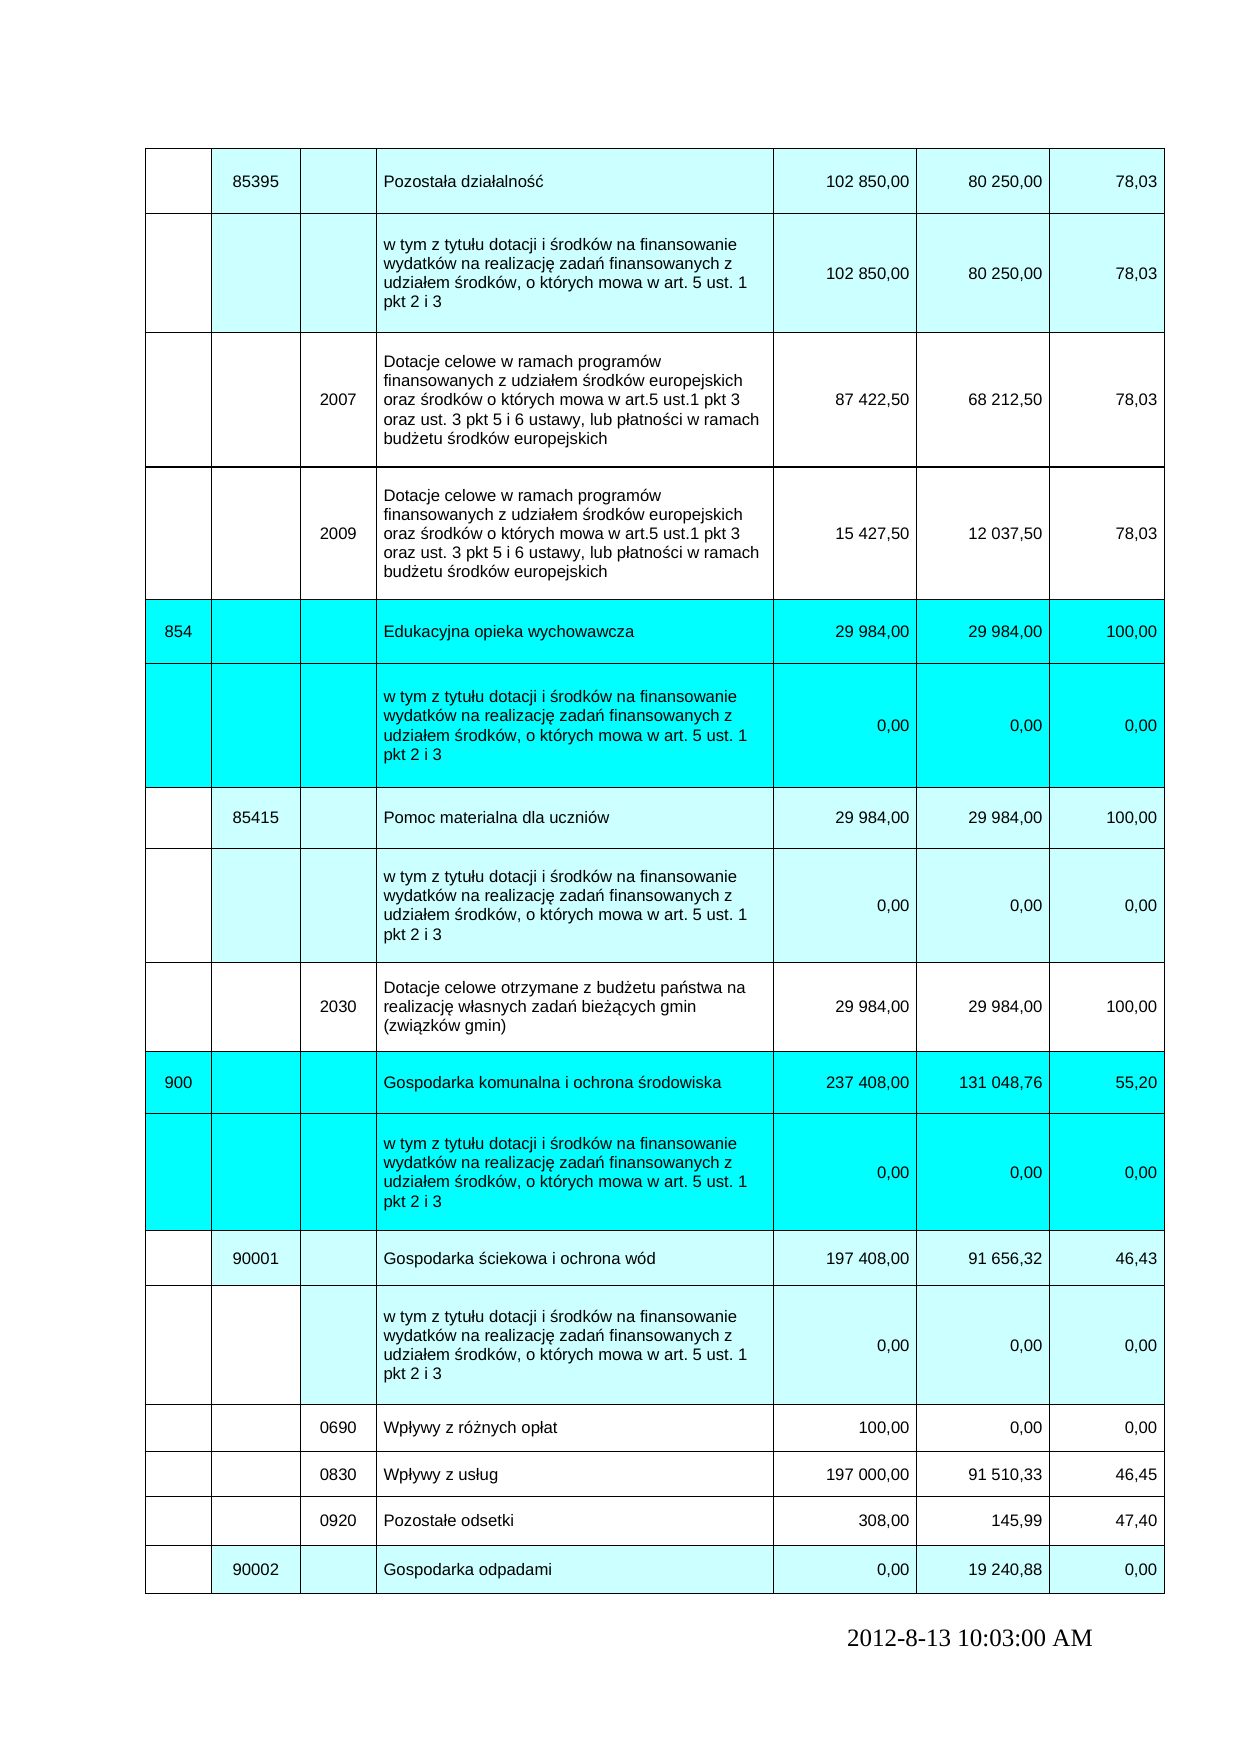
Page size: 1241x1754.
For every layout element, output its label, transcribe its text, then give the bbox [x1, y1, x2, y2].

table_cell 900 [146, 1052, 211, 1113]
table_cell 197 408,00 [774, 1231, 916, 1285]
table_cell [212, 1286, 300, 1404]
table_cell Dotacje celowe w ramach programów finansowanych z udziałem środków europejskich oraz środków o których mowa w art.5 ust.1 pkt 3 oraz ust. 3 pkt 5 i 6 ustawy, lub płatności w ramach budżetu środków europejskich [377, 468, 773, 599]
table_cell [301, 1546, 376, 1593]
table_cell [146, 849, 211, 962]
table_cell [212, 963, 300, 1051]
table_cell 91 656,32 [917, 1231, 1049, 1285]
table_cell Dotacje celowe w ramach programów finansowanych z udziałem środków europejskich oraz środków o których mowa w art.5 ust.1 pkt 3 oraz ust. 3 pkt 5 i 6 ustawy, lub płatności w ramach budżetu środków europejskich [377, 333, 773, 466]
table_cell 0,00 [1050, 1114, 1164, 1230]
table_cell 0,00 [917, 1114, 1049, 1230]
table_cell 0,00 [774, 664, 916, 787]
table_cell Wpływy z różnych opłat [377, 1405, 773, 1451]
table_cell 0,00 [917, 1405, 1049, 1451]
table_cell [212, 664, 300, 787]
table_cell [301, 214, 376, 332]
table_cell 87 422,50 [774, 333, 916, 466]
table_cell 29 984,00 [774, 788, 916, 848]
table_cell 19 240,88 [917, 1546, 1049, 1593]
table_cell 308,00 [774, 1497, 916, 1544]
table_cell [212, 1114, 300, 1230]
table_cell 237 408,00 [774, 1052, 916, 1113]
table_cell 0,00 [774, 1114, 916, 1230]
table_cell 0,00 [774, 1546, 916, 1593]
table_cell 78,03 [1050, 214, 1164, 332]
table_cell 197 000,00 [774, 1452, 916, 1496]
table_cell 0,00 [774, 1286, 916, 1404]
table_cell [146, 1546, 211, 1593]
table_cell [146, 214, 211, 332]
table_cell Edukacyjna opieka wychowawcza [377, 600, 773, 663]
table_cell 78,03 [1050, 468, 1164, 599]
table_cell 102 850,00 [774, 214, 916, 332]
table_cell [146, 664, 211, 787]
table_cell 85415 [212, 788, 300, 848]
table_cell [212, 1452, 300, 1496]
table_cell 80 250,00 [917, 149, 1049, 213]
table_cell 29 984,00 [917, 963, 1049, 1051]
table_cell 854 [146, 600, 211, 663]
table_cell [212, 468, 300, 599]
table_cell 78,03 [1050, 149, 1164, 213]
table_cell Gospodarka komunalna i ochrona środowiska [377, 1052, 773, 1113]
table_cell Gospodarka odpadami [377, 1546, 773, 1593]
table_cell 12 037,50 [917, 468, 1049, 599]
table_cell 100,00 [774, 1405, 916, 1451]
table_cell [212, 600, 300, 663]
table_cell 100,00 [1050, 600, 1164, 663]
table_cell 131 048,76 [917, 1052, 1049, 1113]
table_cell 91 510,33 [917, 1452, 1049, 1496]
table_cell 145,99 [917, 1497, 1049, 1544]
table_cell 80 250,00 [917, 214, 1049, 332]
table_cell 78,03 [1050, 333, 1164, 466]
table_cell [301, 1286, 376, 1404]
table_cell 15 427,50 [774, 468, 916, 599]
table_cell [146, 788, 211, 848]
table_cell 100,00 [1050, 963, 1164, 1051]
table_cell 68 212,50 [917, 333, 1049, 466]
table_cell [146, 1452, 211, 1496]
table_cell 46,43 [1050, 1231, 1164, 1285]
table_cell [212, 333, 300, 466]
table_cell 0920 [301, 1497, 376, 1544]
table_cell 2007 [301, 333, 376, 466]
table_cell [146, 1114, 211, 1230]
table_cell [377, 214, 773, 332]
table_cell 47,40 [1050, 1497, 1164, 1544]
table_cell [301, 1231, 376, 1285]
table_cell 0,00 [917, 849, 1049, 962]
table_cell 90002 [212, 1546, 300, 1593]
table_cell Pomoc materialna dla uczniów [377, 788, 773, 848]
table_cell 0,00 [917, 664, 1049, 787]
table_cell [301, 1114, 376, 1230]
table_cell [212, 1497, 300, 1544]
table_cell [212, 849, 300, 962]
table_cell [212, 1405, 300, 1451]
table_cell [301, 149, 376, 213]
table_cell 29 984,00 [774, 963, 916, 1051]
table_cell 0,00 [774, 849, 916, 962]
table_cell 2009 [301, 468, 376, 599]
table_cell [301, 1052, 376, 1113]
table_cell 90001 [212, 1231, 300, 1285]
table_cell 29 984,00 [917, 788, 1049, 848]
table_cell 85395 [212, 149, 300, 213]
table_cell 0,00 [1050, 1286, 1164, 1404]
table_cell 0830 [301, 1452, 376, 1496]
table_cell [212, 214, 300, 332]
table_cell [146, 333, 211, 466]
table_cell Gospodarka ściekowa i ochrona wód [377, 1231, 773, 1285]
table_cell 0690 [301, 1405, 376, 1451]
table_cell [146, 468, 211, 599]
table_cell [146, 1405, 211, 1451]
table_cell 0,00 [917, 1286, 1049, 1404]
table_cell 100,00 [1050, 788, 1164, 848]
table_cell 0,00 [1050, 1546, 1164, 1593]
table_cell [212, 1052, 300, 1113]
table_cell [146, 1497, 211, 1544]
table_cell Pozostała działalność [377, 149, 773, 213]
table_cell 29 984,00 [774, 600, 916, 663]
table_cell [146, 149, 211, 213]
table_cell [301, 600, 376, 663]
table_cell [301, 849, 376, 962]
table_cell Wpływy z usług [377, 1452, 773, 1496]
table_cell 29 984,00 [917, 600, 1049, 663]
table_cell 0,00 [1050, 1405, 1164, 1451]
table_cell Dotacje celowe otrzymane z budżetu państwa na realizację własnych zadań bieżących gmin (związków gmin) [377, 963, 773, 1051]
table_cell Pozostałe odsetki [377, 1497, 773, 1544]
table_cell 2030 [301, 963, 376, 1051]
table_cell 0,00 [1050, 664, 1164, 787]
table_cell [301, 788, 376, 848]
table_cell [146, 1231, 211, 1285]
table_cell 0,00 [1050, 849, 1164, 962]
table_cell [301, 664, 376, 787]
table_cell [146, 963, 211, 1051]
table_cell [146, 1286, 211, 1404]
table_cell 46,45 [1050, 1452, 1164, 1496]
table_cell 55,20 [1050, 1052, 1164, 1113]
table_cell 102 850,00 [774, 149, 916, 213]
